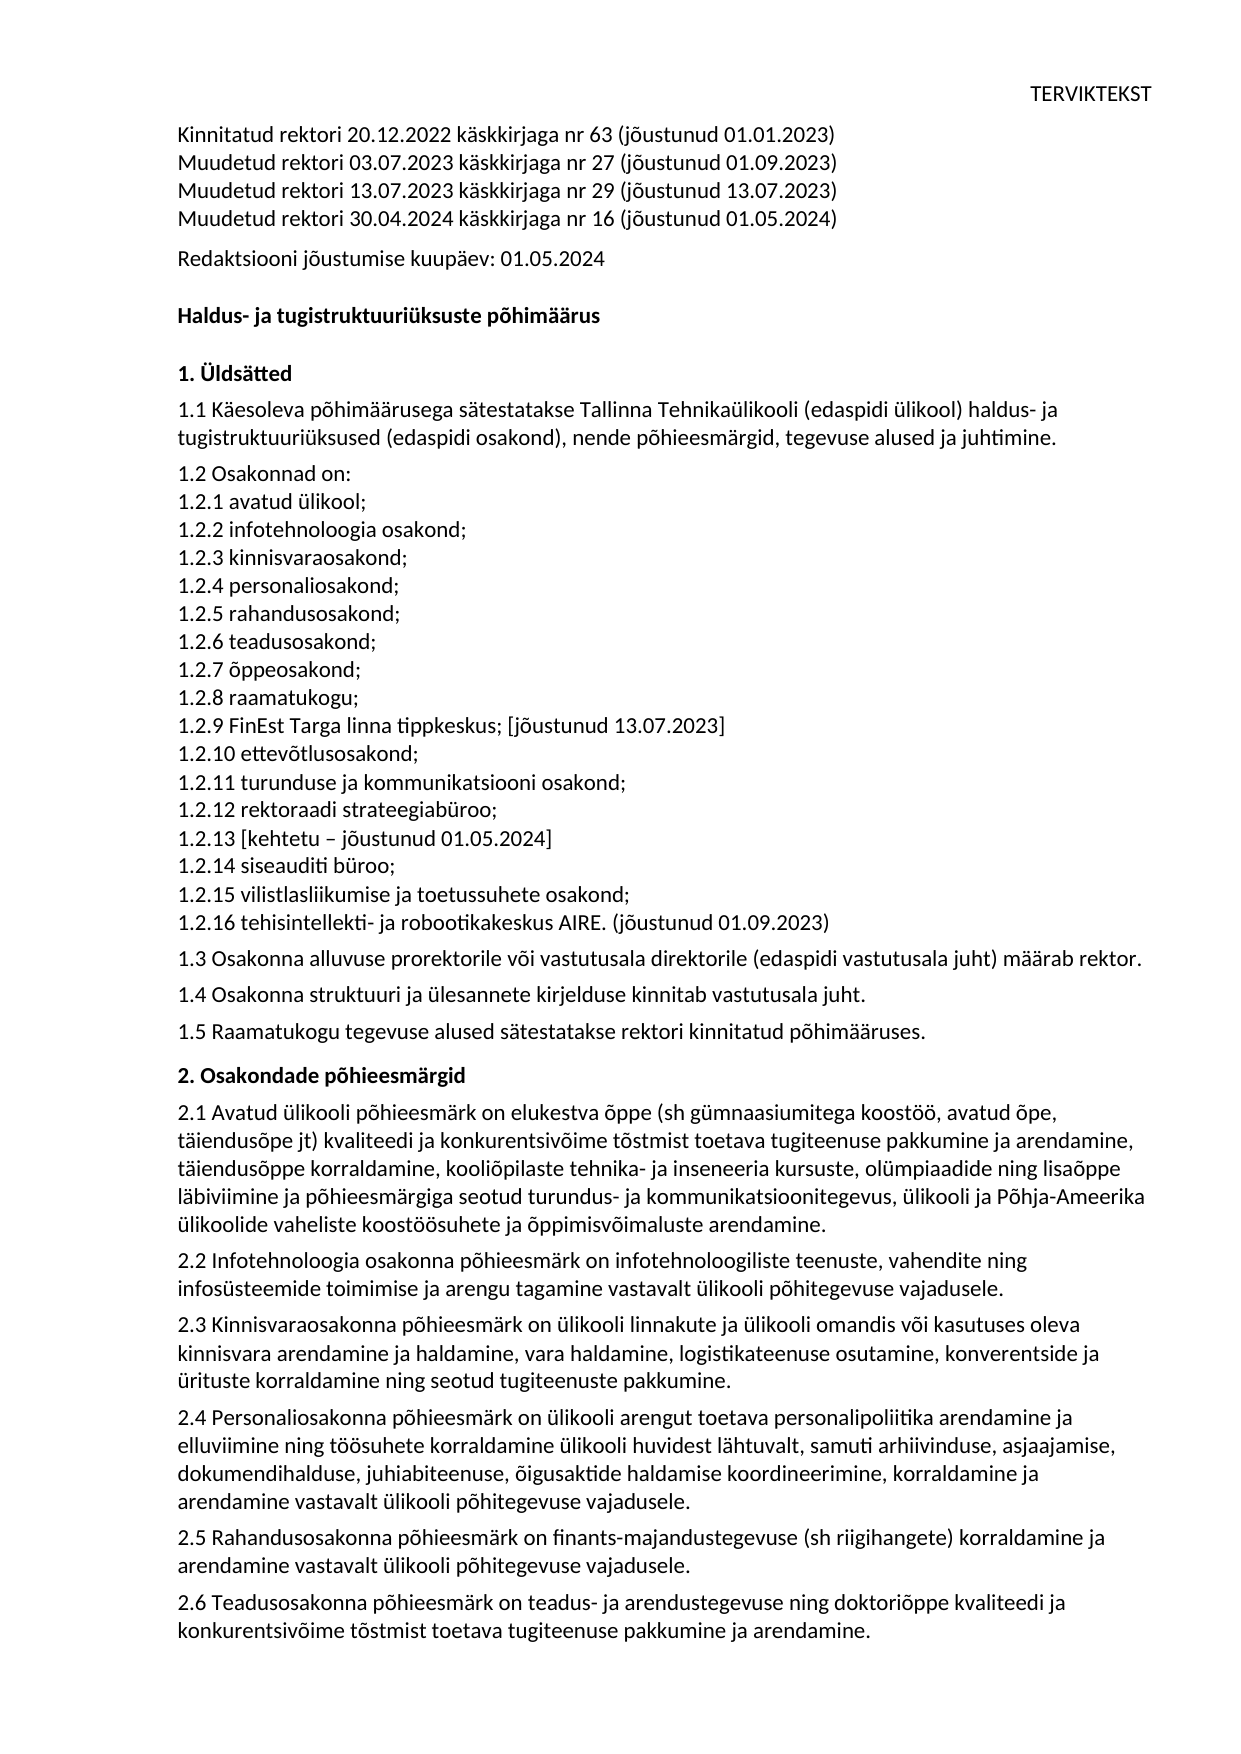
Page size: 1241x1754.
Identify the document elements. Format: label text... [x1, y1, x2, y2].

list FinEst Targa linna tippkeskus; [jõustunud 13.07.2023] [177, 712, 1152, 739]
list rektoraadi strateegiabüroo; [177, 796, 1152, 824]
list vilistlasliikumise ja toetussuhete osakond; [177, 880, 1152, 908]
list Avatud ülikooli põhieesmärk on elukestva õppe (sh gümnaasiumitega koostöö, avatud õpe, täiendusõpe jt) kvaliteedi ja konkurentsivõime tõstmist toetava tugiteenuse pakkumine ja arendamine, täiendusõppe korraldamine, kooliõpilaste tehnika- ja inseneeria kursuste, olümpiaadide ning lisaõppe läbiviimine ja põhieesmärgiga seotud turundus- ja kommunikatsioonitegevus, ülikooli ja Põhja-Ameerika ülikoolide vaheliste koostöösuhete ja õppimisvõimaluste arendamine. [177, 1098, 1152, 1238]
list infotehnoloogia osakond; [177, 515, 1152, 543]
list Osakonna struktuuri ja ülesannete kirjelduse kinnitab vastutusala juht. [177, 980, 1152, 1008]
list teadusosakond; [177, 627, 1152, 656]
list Üldsätted [177, 359, 1152, 387]
list personaliosakond; [177, 571, 1152, 599]
list avatud ülikool; [177, 487, 1152, 515]
list turunduse ja kommunikatsiooni osakond; [177, 768, 1152, 796]
list Raamatukogu tegevuse alused sätestatakse rektori kinnitatud põhimääruses. [177, 1017, 1152, 1045]
list [kehtetu – jõustunud 01.05.2024] [177, 824, 1152, 852]
text Haldus- ja tugistruktuuriüksuste põhimäärus [177, 301, 1152, 329]
list ettevõtlusosakond; [177, 739, 1152, 768]
text TERVIKTEKST [177, 79, 1152, 107]
list raamatukogu; [177, 683, 1152, 712]
list rahandusosakond; [177, 599, 1152, 627]
text Kinnitatud rektori 20.12.2022 käskkirjaga nr 63 (jõustunud 01.01.2023) Muudetud rektori 03.07.2023 käskkirjaga nr 27 (jõustunud 01.09.2023) Muudetud rektori 13.07.2023 käskkirjaga nr 29 (jõustunud 13.07.2023) Muudetud rektori 30.04.2024 käskkirjaga nr 16 (jõustunud 01.05.2024) [177, 120, 1152, 232]
list Teadusosakonna põhieesmärk on teadus- ja arendustegevuse ning doktoriõppe kvaliteedi ja konkurentsivõime tõstmist toetava tugiteenuse pakkumine ja arendamine. [177, 1588, 1152, 1644]
text Redaktsiooni jõustumise kuupäev: 01.05.2024 [177, 244, 1152, 272]
list kinnisvaraosakond; [177, 543, 1152, 571]
list Rahandusosakonna põhieesmärk on finants-majandustegevuse (sh riigihangete) korraldamine ja arendamine vastavalt ülikooli põhitegevuse vajadusele. [177, 1523, 1152, 1579]
list õppeosakond; [177, 656, 1152, 683]
list Personaliosakonna põhieesmärk on ülikooli arengut toetava personalipoliitika arendamine ja elluviimine ning töösuhete korraldamine ülikooli huvidest lähtuvalt, samuti arhiivinduse, asjaajamise, dokumendihalduse, juhiabiteenuse, õigusaktide haldamise koordineerimine, korraldamine ja arendamine vastavalt ülikooli põhitegevuse vajadusele. [177, 1403, 1152, 1515]
list Osakonnad on: [177, 459, 1152, 487]
list Kinnisvaraosakonna põhieesmärk on ülikooli linnakute ja ülikooli omandis või kasutuses oleva kinnisvara arendamine ja haldamine, vara haldamine, logistikateenuse osutamine, konverentside ja ürituste korraldamine ning seotud tugiteenuste pakkumine. [177, 1311, 1152, 1395]
list siseauditi büroo; [177, 852, 1152, 880]
list Käesoleva põhimäärusega sätestatakse Tallinna Tehnikaülikooli (edaspidi ülikool) haldus- ja tugistruktuuriüksused (edaspidi osakond), nende põhieesmärgid, tegevuse alused ja juhtimine. [177, 395, 1152, 451]
list tehisintellekti- ja robootikakeskus AIRE. (jõustunud 01.09.2023) [177, 908, 1152, 936]
list Infotehnoloogia osakonna põhieesmärk on infotehnoloogiliste teenuste, vahendite ning infosüsteemide toimimise ja arengu tagamine vastavalt ülikooli põhitegevuse vajadusele. [177, 1246, 1152, 1302]
list Osakonna alluvuse prorektorile või vastutusala direktorile (edaspidi vastutusala juht) määrab rektor. [177, 944, 1152, 972]
list Osakondade põhieesmärgid [177, 1061, 1152, 1089]
